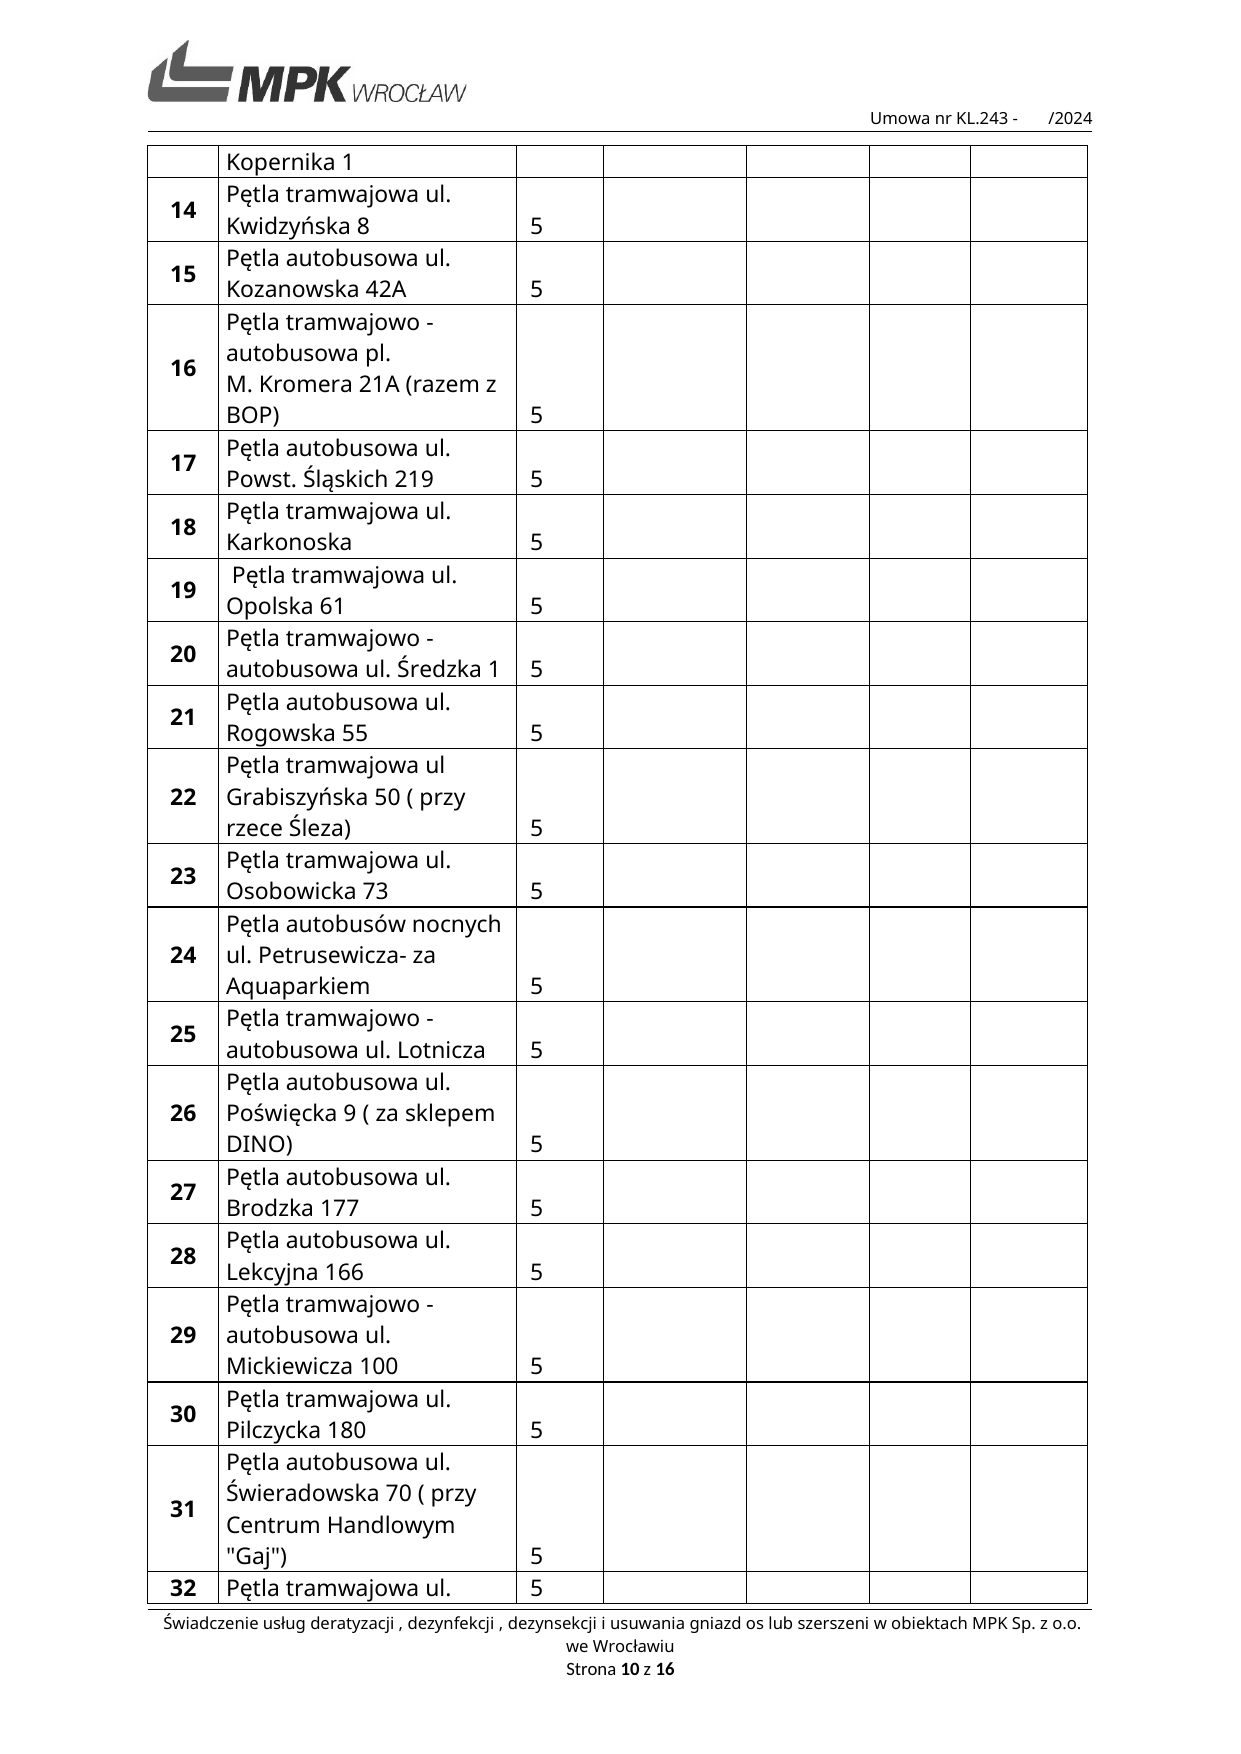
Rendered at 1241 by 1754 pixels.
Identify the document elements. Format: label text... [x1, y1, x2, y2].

table_cell 5 [517, 749, 603, 843]
table_cell [971, 844, 1087, 906]
table_cell [747, 1161, 869, 1223]
table_cell Pętla tramwajowo - autobusowa ul. Lotnicza [219, 1002, 516, 1065]
table_cell 17 [148, 431, 218, 494]
table_cell Pętla tramwajowa ul. Osobowicka 73 [219, 844, 516, 906]
table_cell [747, 844, 869, 906]
table_cell [971, 1572, 1087, 1603]
table_cell Pętla tramwajowa ul Grabiszyńska 50 ( przy rzece Śleza) [219, 749, 516, 843]
table_cell 5 [517, 1224, 603, 1287]
table_cell [971, 146, 1087, 177]
table_cell [604, 1383, 746, 1445]
table_cell [870, 495, 970, 557]
table_cell 19 [148, 559, 218, 621]
table_cell [870, 178, 970, 241]
table_cell [870, 1066, 970, 1159]
table_cell 5 [517, 495, 603, 557]
table_cell 5 [517, 1161, 603, 1223]
table_cell 20 [148, 622, 218, 684]
table_cell [747, 1224, 869, 1287]
table_cell [604, 1446, 746, 1571]
table_cell [604, 1066, 746, 1159]
table_cell [747, 686, 869, 748]
table_cell [870, 1446, 970, 1571]
table_cell [747, 1002, 869, 1065]
table_cell 27 [148, 1161, 218, 1223]
table_cell [604, 1224, 746, 1287]
table_cell Pętla tramwajowo - autobusowa pl. M. Kromera 21A (razem z BOP) [219, 305, 516, 430]
table_cell [870, 1002, 970, 1065]
table_cell [747, 1572, 869, 1603]
table_cell [604, 495, 746, 557]
table_cell [604, 305, 746, 430]
table_cell [870, 1572, 970, 1603]
table_cell 28 [148, 1224, 218, 1287]
table_cell [747, 1446, 869, 1571]
table_cell [870, 1161, 970, 1223]
table_cell [747, 559, 869, 621]
table_cell Pętla autobusów nocnych ul. Petrusewicza- za Aquaparkiem [219, 908, 516, 1001]
table_cell [870, 844, 970, 906]
table_cell [971, 178, 1087, 241]
table_cell [971, 622, 1087, 684]
table_cell Pętla autobusowa ul. Kozanowska 42A [219, 242, 516, 304]
table_cell Pętla autobusowa ul. Rogowska 55 [219, 686, 516, 748]
table_cell [870, 305, 970, 430]
table_cell 5 [517, 622, 603, 684]
table_cell [870, 431, 970, 494]
table_cell Pętla tramwajowo - autobusowa ul. Średzka 1 [219, 622, 516, 684]
table_cell Pętla autobusowa ul. Świeradowska 70 ( przy Centrum Handlowym "Gaj") [219, 1446, 516, 1571]
table_cell 15 [148, 242, 218, 304]
table_cell Pętla tramwajowa ul. Pilczycka 180 [219, 1383, 516, 1445]
table_cell [747, 495, 869, 557]
table_cell 5 [517, 1446, 603, 1571]
table_cell [971, 1383, 1087, 1445]
table_cell [870, 559, 970, 621]
table_cell [971, 1002, 1087, 1065]
table_cell 5 [517, 146, 603, 177]
table_cell 5 [517, 1002, 603, 1065]
table_cell [971, 431, 1087, 494]
table_cell Pętla tramwajowa ul. Karkonoska [219, 495, 516, 557]
table_cell Pętla autobusowa ul. Poświęcka 9 ( za sklepem DINO) [219, 1066, 516, 1159]
table_cell [971, 495, 1087, 557]
table_cell [971, 749, 1087, 843]
table_cell [870, 749, 970, 843]
table_cell 5 [517, 1572, 603, 1603]
table_cell 5 [517, 1066, 603, 1159]
table_cell [870, 146, 970, 177]
table_cell Pętla tramwajowo - autobusowa ul. Mickiewicza 100 [219, 1288, 516, 1381]
table_cell [604, 1002, 746, 1065]
table_cell 5 [517, 431, 603, 494]
table_cell 14 [148, 178, 218, 241]
table_cell 16 [148, 305, 218, 430]
table_cell 5 [517, 305, 603, 430]
table_cell Pętla autobusowa ul. Lekcyjna 166 [219, 1224, 516, 1287]
table_cell 5 [517, 242, 603, 304]
table_cell [604, 1161, 746, 1223]
table_cell [870, 1288, 970, 1381]
table_cell 30 [148, 1383, 218, 1445]
table_cell 26 [148, 1066, 218, 1159]
table_cell [971, 908, 1087, 1001]
table_cell [971, 1446, 1087, 1571]
table_cell [747, 622, 869, 684]
table_cell [604, 242, 746, 304]
table_cell [971, 1288, 1087, 1381]
table_cell 5 [517, 178, 603, 241]
table_cell [747, 431, 869, 494]
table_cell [219, 1572, 516, 1603]
table_cell [747, 1066, 869, 1159]
table_cell [870, 622, 970, 684]
table_cell 18 [148, 495, 218, 557]
table_cell [747, 305, 869, 430]
table_cell 21 [148, 686, 218, 748]
table_cell [747, 749, 869, 843]
table_cell 5 [517, 1288, 603, 1381]
table_cell Pętla tramwajowa ul. Kwidzyńska 8 [219, 178, 516, 241]
table_cell [604, 1288, 746, 1381]
table_cell 32 [148, 1572, 218, 1603]
table_cell [971, 305, 1087, 430]
table_cell [971, 1224, 1087, 1287]
table_cell [870, 1383, 970, 1445]
table_cell 5 [517, 908, 603, 1001]
table_cell 5 [517, 559, 603, 621]
table_cell [604, 908, 746, 1001]
table_cell 13 [148, 146, 218, 177]
table_cell [604, 686, 746, 748]
table_cell 5 [517, 1383, 603, 1445]
table_cell [747, 908, 869, 1001]
table_cell [604, 559, 746, 621]
table_cell [870, 686, 970, 748]
table_cell [971, 559, 1087, 621]
table_cell 31 [148, 1446, 218, 1571]
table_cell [219, 146, 516, 177]
table_cell [971, 1066, 1087, 1159]
table_cell [604, 844, 746, 906]
table_cell [971, 686, 1087, 748]
table_cell [870, 908, 970, 1001]
table_cell 22 [148, 749, 218, 843]
table_cell [604, 749, 746, 843]
table_cell Pętla autobusowa ul. Brodzka 177 [219, 1161, 516, 1223]
table_cell 29 [148, 1288, 218, 1381]
table_cell 24 [148, 908, 218, 1001]
table_cell Pętla autobusowa ul. Powst. Śląskich 219 [219, 431, 516, 494]
table_cell 23 [148, 844, 218, 906]
table_cell [747, 146, 869, 177]
table_cell [747, 1288, 869, 1381]
table_cell [604, 622, 746, 684]
table_cell [604, 146, 746, 177]
table_cell [747, 1383, 869, 1445]
table_cell [747, 242, 869, 304]
table_cell [604, 1572, 746, 1603]
table_cell [604, 178, 746, 241]
table_cell [870, 1224, 970, 1287]
table_cell 25 [148, 1002, 218, 1065]
table_cell [747, 178, 869, 241]
table_cell [604, 431, 746, 494]
table_cell [971, 1161, 1087, 1223]
table_cell 5 [517, 844, 603, 906]
table_cell [870, 242, 970, 304]
table_cell Pętla tramwajowa ul. Opolska 61 [219, 559, 516, 621]
table_cell 5 [517, 686, 603, 748]
table_cell [971, 242, 1087, 304]
